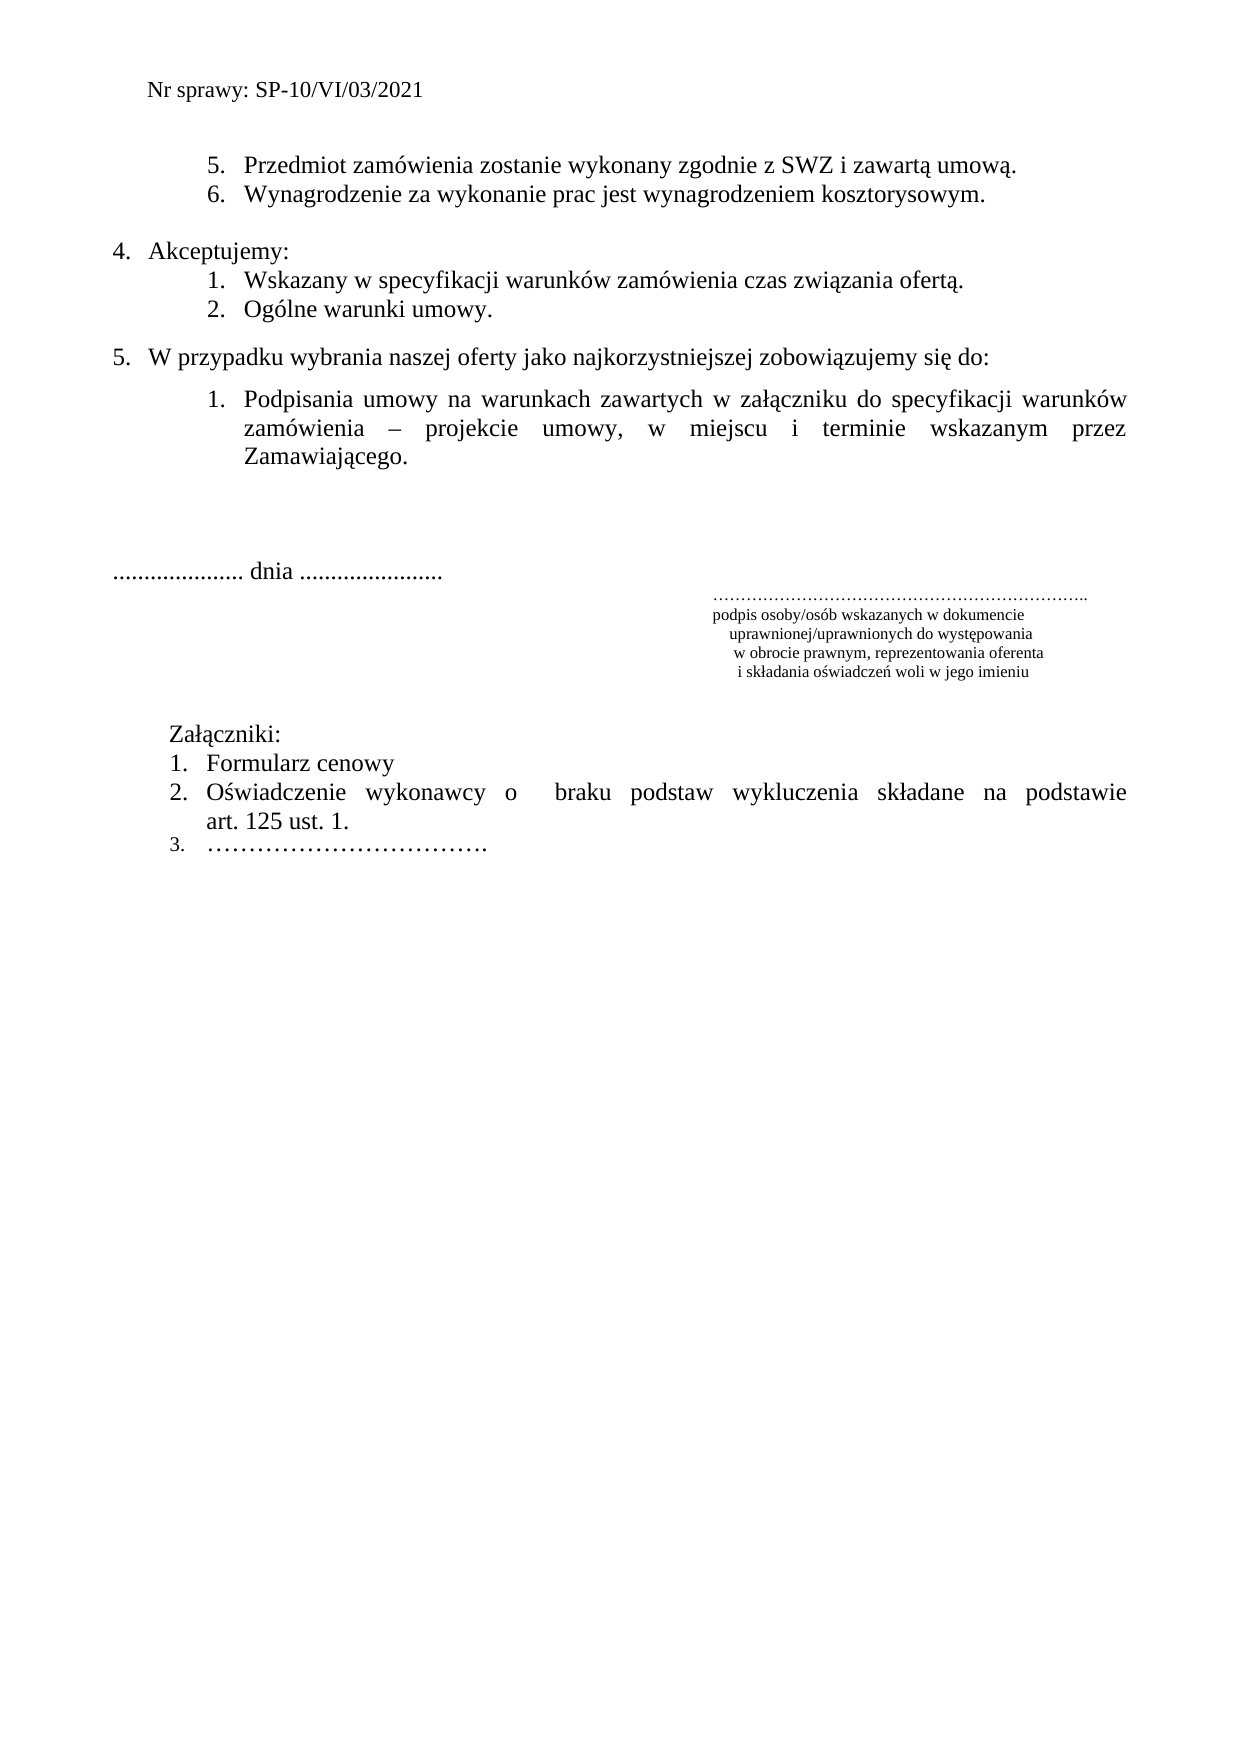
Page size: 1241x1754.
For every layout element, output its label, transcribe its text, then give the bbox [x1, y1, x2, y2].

list W przypadku wybrania naszej oferty jako najkorzystniejszej zobowiązujemy się do: [112, 342, 1128, 371]
list Wskazany w specyfikacji warunków zamówienia czas związania ofertą. [207, 265, 1128, 294]
list Wynagrodzenie za wykonanie prac jest wynagrodzeniem kosztorysowym. [207, 179, 1128, 207]
list Oświadczenie wykonawcy o braku podstaw wykluczenia składane na podstawie art. 125 ust. 1. [169, 777, 1128, 834]
list Przedmiot zamówienia zostanie wykonany zgodnie z SWZ i zawartą umową. [207, 150, 1128, 179]
text ..................... dnia ....................... ………………………………………………………….. podpis osoby/osób wskazanych w dokumencie [112, 556, 1128, 623]
list Formularz cenowy [169, 748, 1128, 777]
text Załączniki: [169, 719, 1128, 748]
text w obrocie prawnym, reprezentowania oferenta [112, 643, 1128, 662]
text uprawnionej/uprawnionych do występowania [112, 623, 1128, 643]
list ……………………………. [169, 834, 1128, 855]
list Podpisania umowy na warunkach zawartych w załączniku do specyfikacji warunków zamówienia – projekcie umowy, w miejscu i terminie wskazanym przez Zamawiającego. [207, 384, 1128, 470]
list Ogólne warunki umowy. [207, 294, 1128, 323]
list Akceptujemy: [112, 236, 1128, 264]
text i składania oświadczeń woli w jego imieniu [112, 662, 1128, 681]
